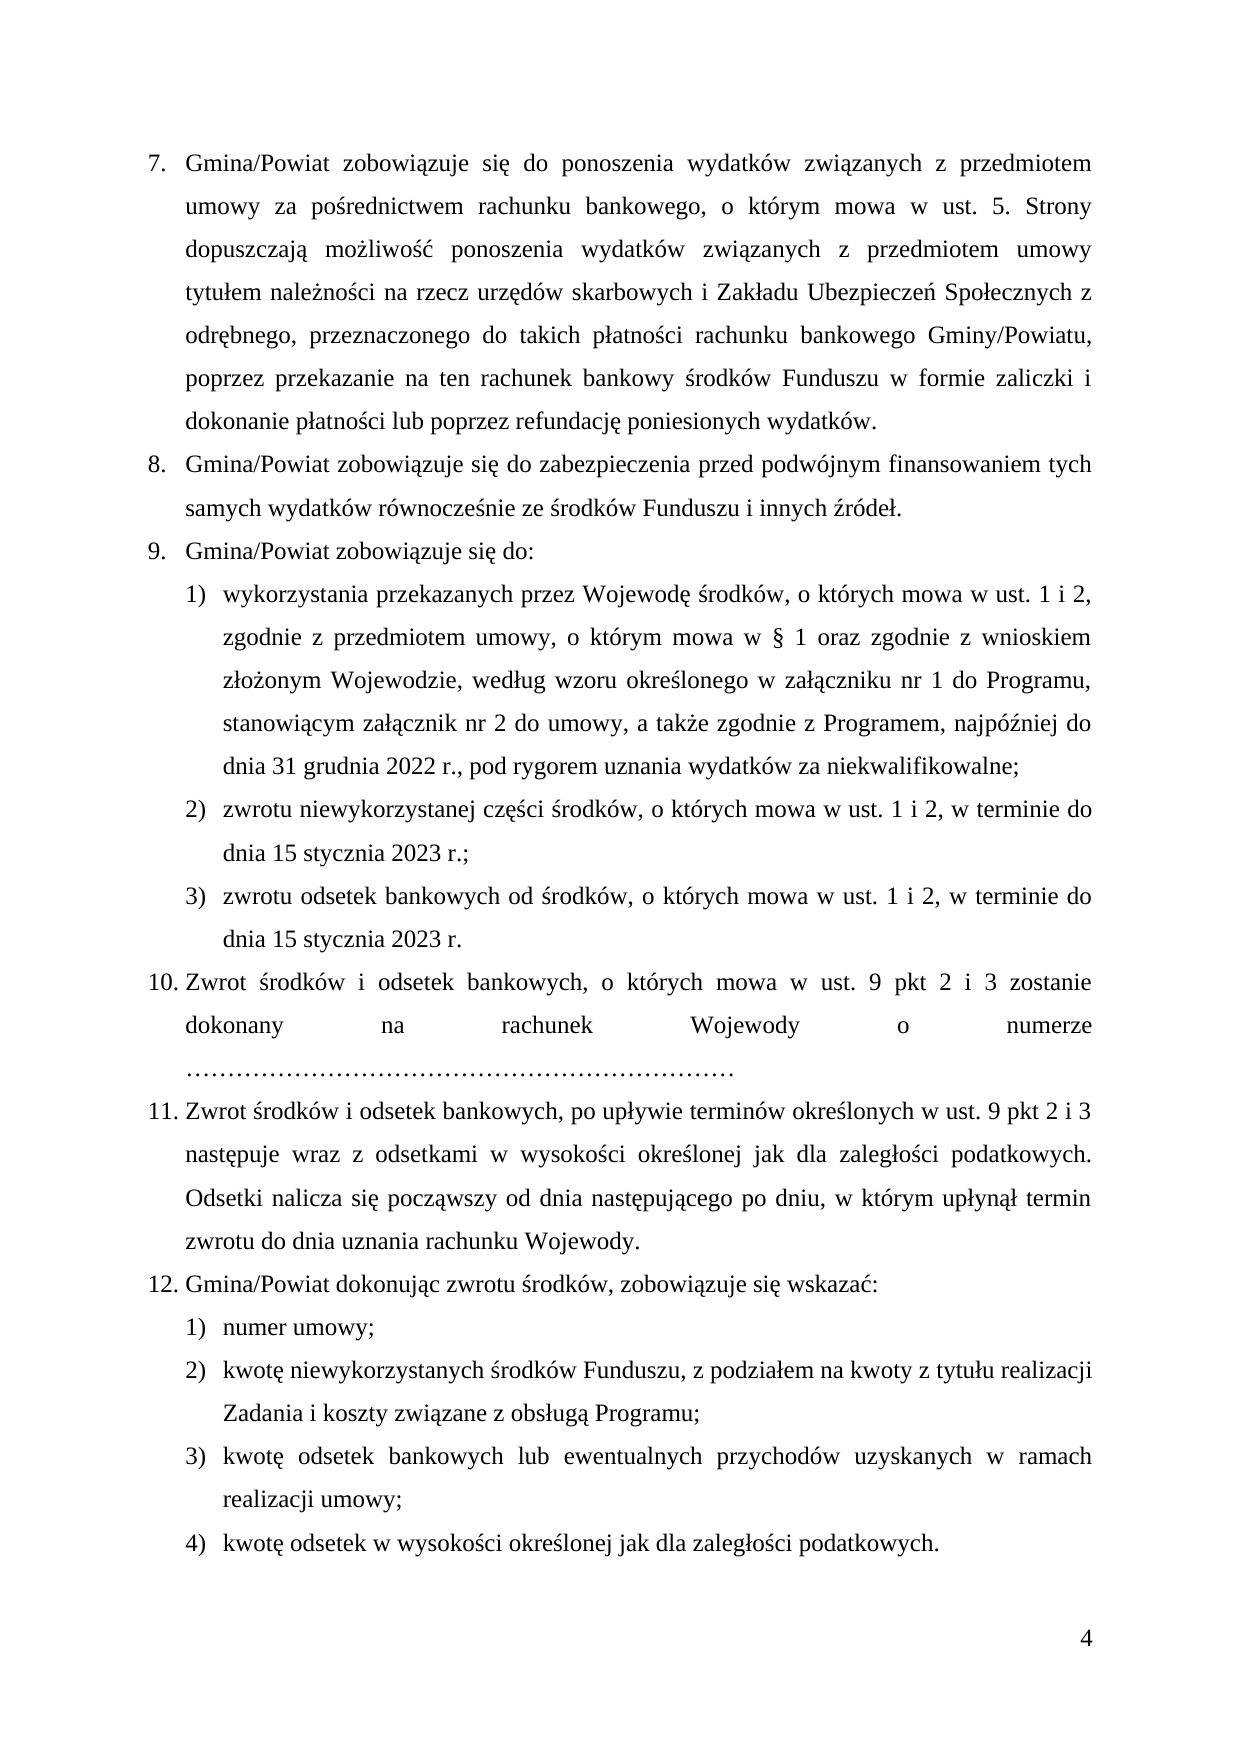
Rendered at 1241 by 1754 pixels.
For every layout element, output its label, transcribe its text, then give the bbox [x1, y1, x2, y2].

list Gmina/Powiat zobowiązuje się do: [148, 536, 1093, 564]
list Zwrot środków i odsetek bankowych, o których mowa w ust. 9 pkt 2 i 3 zostanie dokonany na rachunek Wojewody o numerze ………………………………………………………… [148, 967, 1093, 1082]
list zwrotu niewykorzystanej części środków, o których mowa w ust. 1 i 2, w terminie do dnia 15 stycznia 2023 r.; [185, 794, 1093, 866]
list zwrotu odsetek bankowych od środków, o których mowa w ust. 1 i 2, w terminie do dnia 15 stycznia 2023 r. [185, 881, 1093, 953]
list Gmina/Powiat dokonując zwrotu środków, zobowiązuje się wskazać: [148, 1269, 1093, 1298]
list wykorzystania przekazanych przez Wojewodę środków, o których mowa w ust. 1 i 2, zgodnie z przedmiotem umowy, o którym mowa w § 1 oraz zgodnie z wnioskiem złożonym Wojewodzie, według wzoru określonego w załączniku nr 1 do Programu, stanowiącym załącznik nr 2 do umowy, a także zgodnie z Programem, najpóźniej do dnia 31 grudnia 2022 r., pod rygorem uznania wydatków za niekwalifikowalne; [185, 579, 1093, 780]
list Gmina/Powiat zobowiązuje się do ponoszenia wydatków związanych z przedmiotem umowy za pośrednictwem rachunku bankowego, o którym mowa w ust. 5. Strony dopuszczają możliwość ponoszenia wydatków związanych z przedmiotem umowy tytułem należności na rzecz urzędów skarbowych i Zakładu Ubezpieczeń Społecznych z odrębnego, przeznaczonego do takich płatności rachunku bankowego Gminy/Powiatu, poprzez przekazanie na ten rachunek bankowy środków Funduszu w formie zaliczki i dokonanie płatności lub poprzez refundację poniesionych wydatków. [148, 148, 1093, 435]
list Zwrot środków i odsetek bankowych, po upływie terminów określonych w ust. 9 pkt 2 i 3 następuje wraz z odsetkami w wysokości określonej jak dla zaległości podatkowych. Odsetki nalicza się począwszy od dnia następującego po dniu, w którym upłynął termin zwrotu do dnia uznania rachunku Wojewody. [148, 1096, 1093, 1254]
list kwotę niewykorzystanych środków Funduszu, z podziałem na kwoty z tytułu realizacji Zadania i koszty związane z obsługą Programu; [185, 1355, 1093, 1427]
list kwotę odsetek bankowych lub ewentualnych przychodów uzyskanych w ramach realizacji umowy; [185, 1441, 1093, 1513]
list numer umowy; [185, 1312, 1093, 1341]
list kwotę odsetek w wysokości określonej jak dla zaległości podatkowych. [185, 1528, 1093, 1556]
list Gmina/Powiat zobowiązuje się do zabezpieczenia przed podwójnym finansowaniem tych samych wydatków równocześnie ze środków Funduszu i innych źródeł. [148, 449, 1093, 521]
